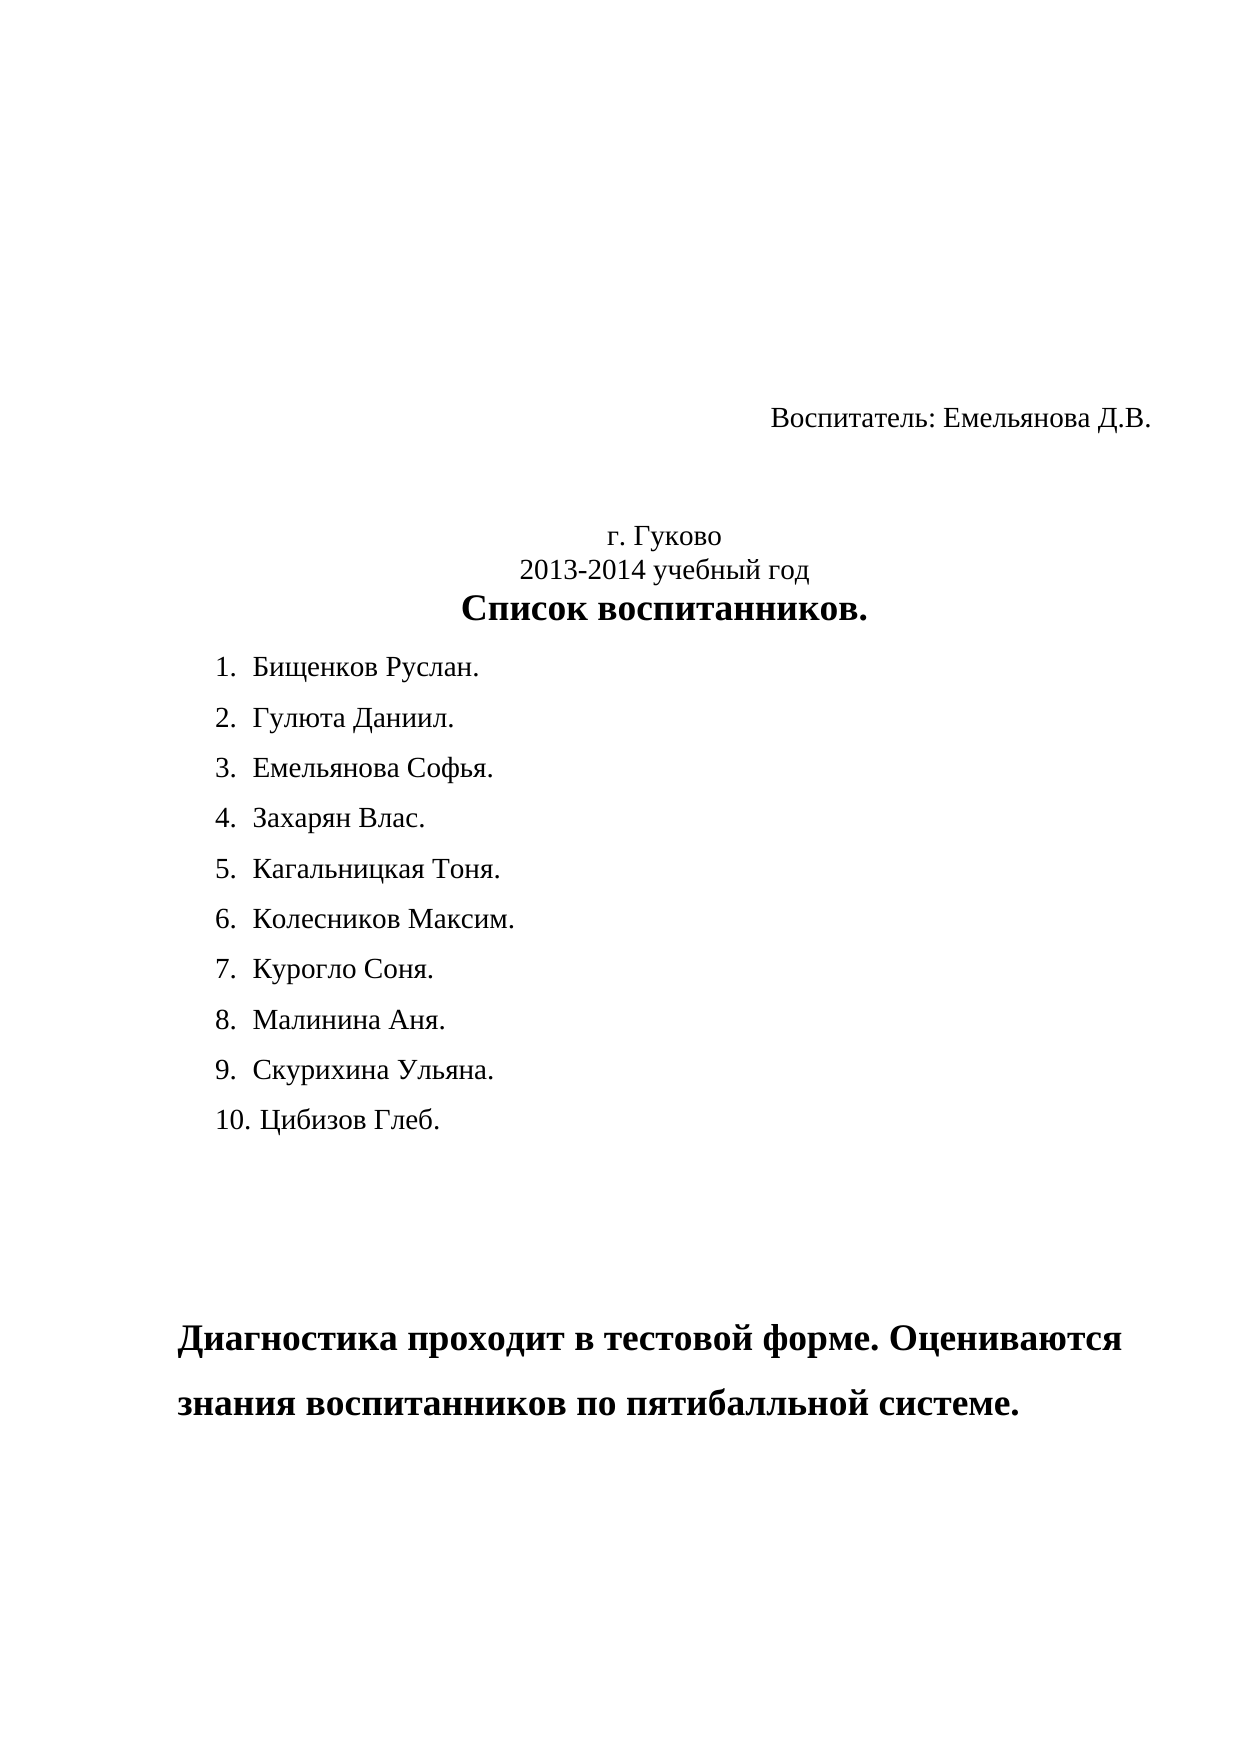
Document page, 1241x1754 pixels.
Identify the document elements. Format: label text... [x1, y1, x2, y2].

list Малинина Аня. [215, 1002, 1152, 1035]
list Цибизов Глеб. [215, 1102, 1152, 1136]
text г. Гуково [177, 518, 1152, 552]
text Воспитатель: Емельянова Д.В. [177, 400, 1152, 433]
list Бищенков Руслан. [215, 649, 1152, 683]
list Емельянова Софья. [215, 750, 1152, 784]
list Курогло Соня. [215, 951, 1152, 985]
list Колесников Максим. [215, 901, 1152, 935]
text 2013-2014 учебный год [177, 552, 1152, 586]
list Скурихина Ульяна. [215, 1052, 1152, 1086]
text Список воспитанников. [177, 586, 1152, 629]
list Гулюта Даниил. [215, 700, 1152, 733]
text Диагностика проходит в тестовой форме. Оцениваются знания воспитанников по пятибалльной системе. [177, 1316, 1152, 1424]
list Захарян Влас. [215, 801, 1152, 834]
list Кагальницкая Тоня. [215, 851, 1152, 884]
